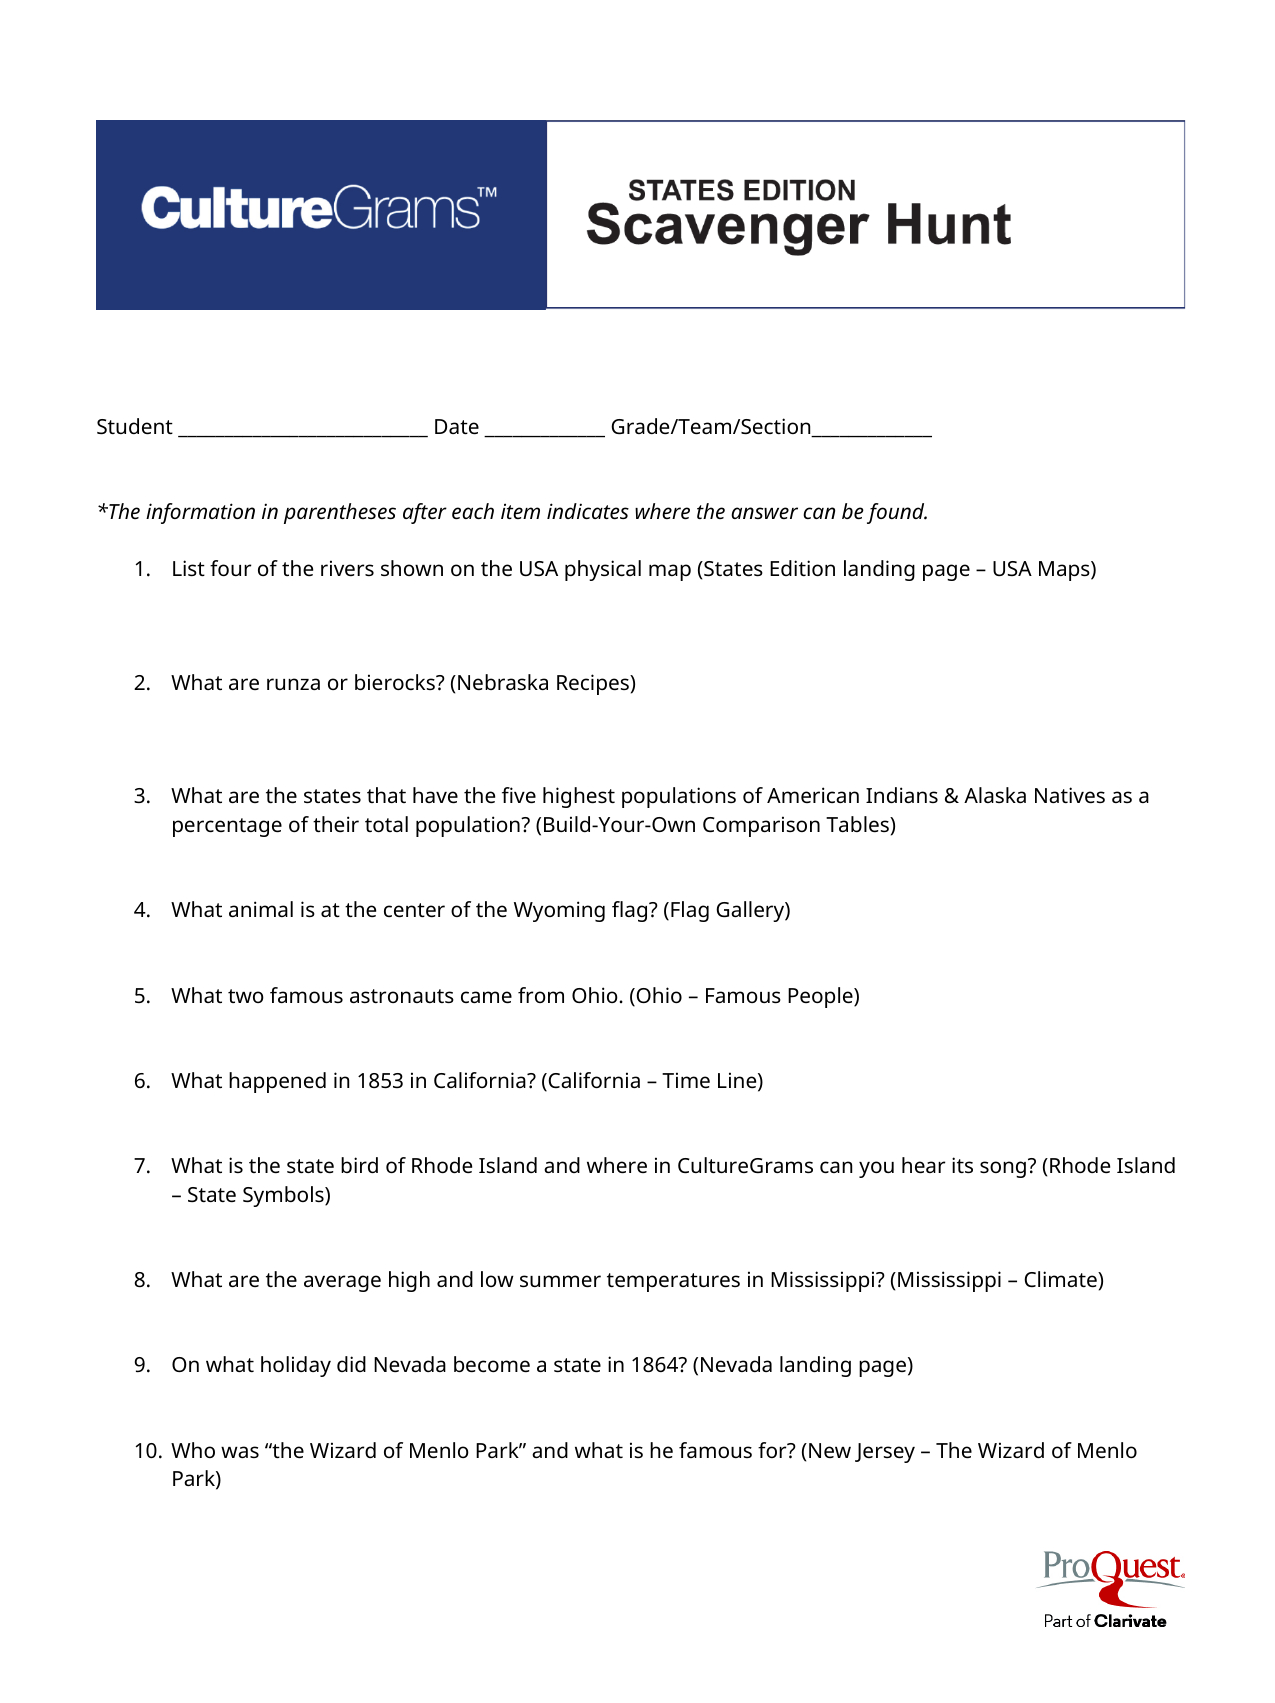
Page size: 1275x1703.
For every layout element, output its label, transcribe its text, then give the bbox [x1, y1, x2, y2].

list What animal is at the center of the Wyoming flag? (Flag Gallery) [133, 895, 1185, 924]
list What are the states that have the five highest populations of American Indians & Alaska Natives as a percentage of their total population? (Build-Your-Own Comparison Tables) [133, 782, 1185, 838]
list What happened in 1853 in California? (California – Time Line) [133, 1066, 1185, 1094]
picture [96, 120, 1186, 310]
text *The information in parentheses after each item indicates where the answer can be found. [96, 497, 1185, 526]
picture [1035, 1551, 1185, 1627]
list Who was “the Wizard of Menlo Park” and what is he famous for? (New Jersey – The Wizard of Menlo Park) [133, 1436, 1185, 1493]
list What are runza or bierocks? (Nebraska Recipes) [133, 668, 1185, 696]
text Student ___________________________ Date _____________ Grade/Team/Section_____________ [96, 412, 1185, 440]
list What are the average high and low summer temperatures in Mississippi? (Mississippi – Climate) [133, 1265, 1185, 1293]
list On what holiday did Nevada become a state in 1864? (Nevada landing page) [133, 1350, 1185, 1379]
list What is the state bird of Rhode Island and where in CultureGrams can you hear its song? (Rhode Island – State Symbols) [133, 1151, 1185, 1208]
list What two famous astronauts came from Ohio. (Ohio – Famous People) [133, 981, 1185, 1009]
list List four of the rivers shown on the USA physical map (States Edition landing page – USA Maps) [133, 554, 1185, 583]
